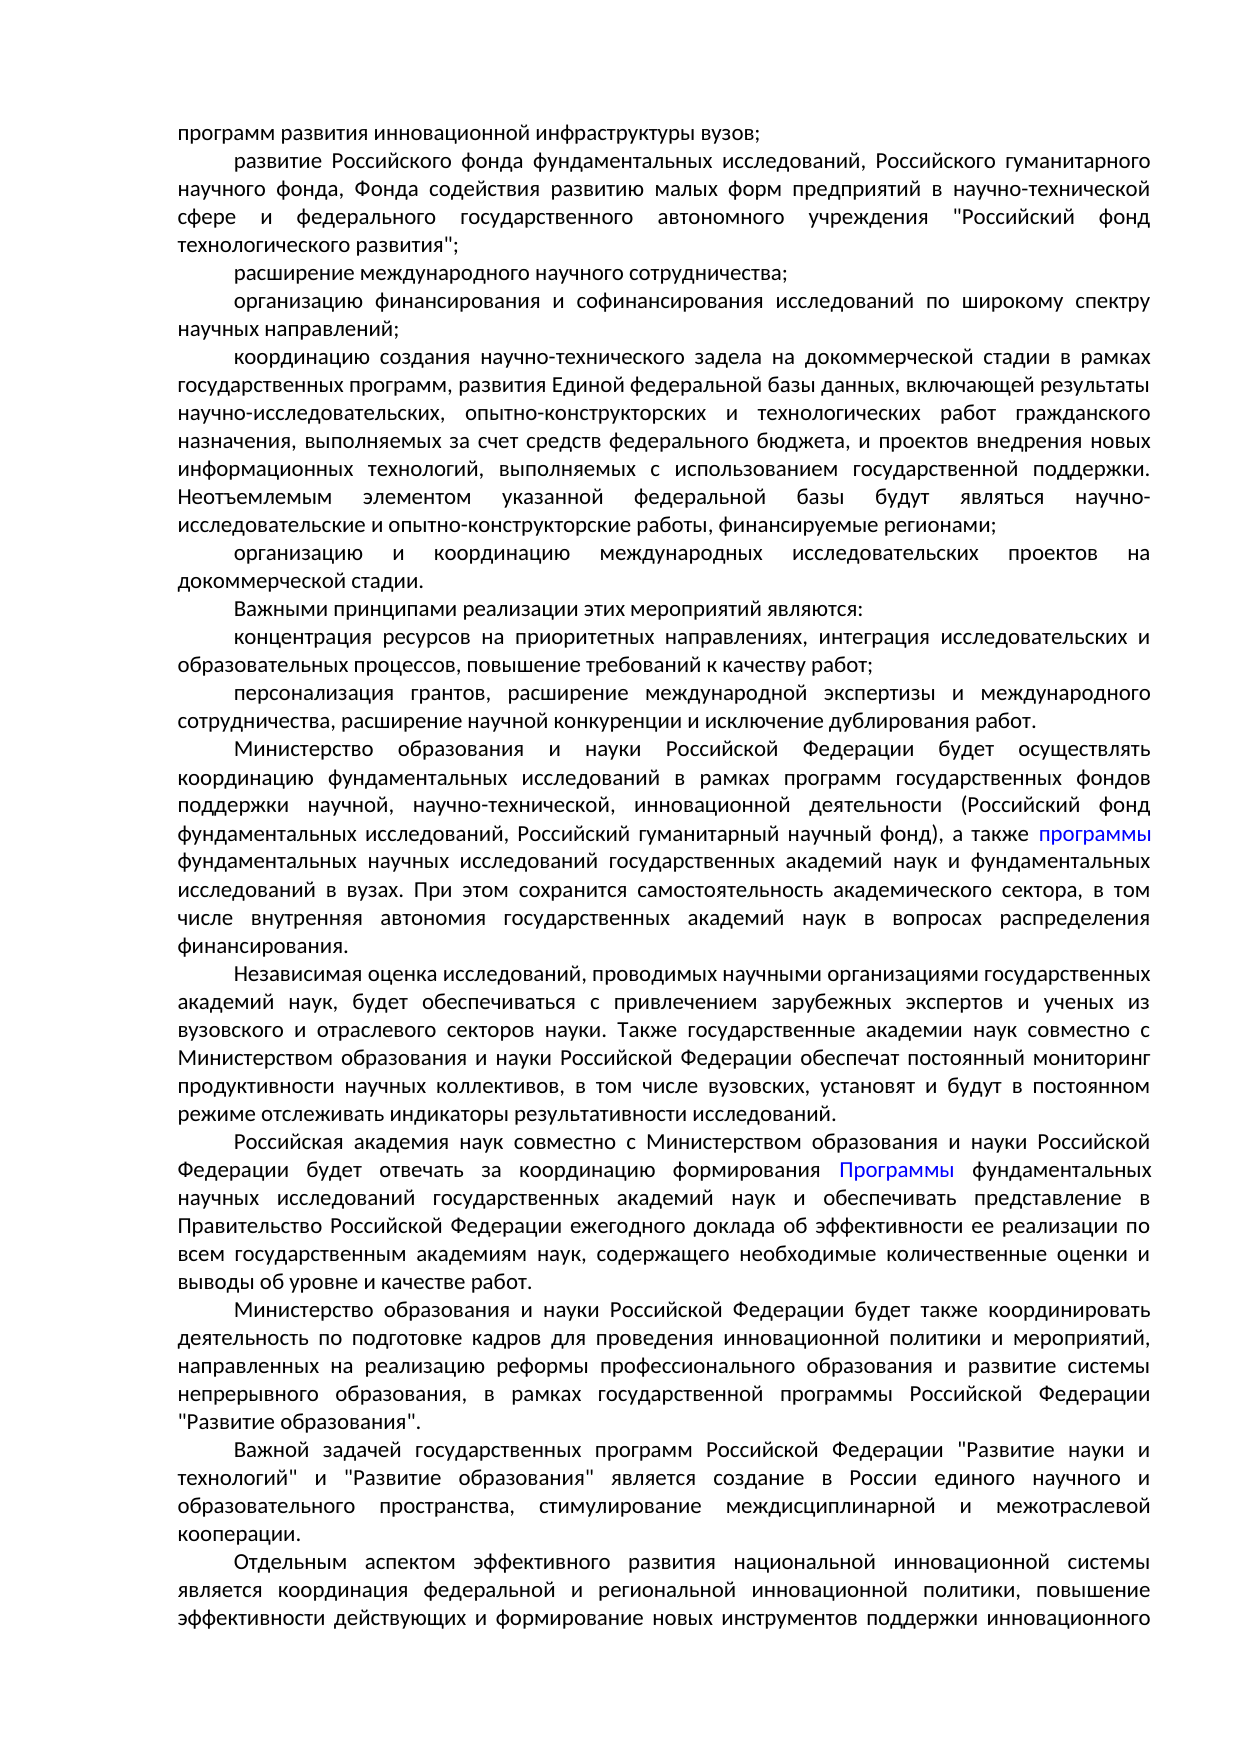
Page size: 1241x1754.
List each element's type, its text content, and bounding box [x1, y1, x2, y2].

text Важной задачей государственных программ Российской Федерации "Развитие науки и технологий" и "Развитие образования" является создание в России единого научного и образовательного пространства, стимулирование междисциплинарной и межотраслевой кооперации. [177, 1435, 1152, 1547]
text координацию создания научно-технического задела на докоммерческой стадии в рамках государственных программ, развития Единой федеральной базы данных, включающей результаты научно-исследовательских, опытно-конструкторских и технологических работ гражданского назначения, выполняемых за счет средств федерального бюджета, и проектов внедрения новых информационных технологий, выполняемых с использованием государственной поддержки. Неотъемлемым элементом указанной федеральной базы будут являться научно-исследовательские и опытно-конструкторские работы, финансируемые регионами; [177, 342, 1152, 538]
text Министерство образования и науки Российской Федерации будет осуществлять координацию фундаментальных исследований в рамках программ государственных фондов поддержки научной, научно-технической, инновационной деятельности (Российский фонд фундаментальных исследований, Российский гуманитарный научный фонд), а также программы фундаментальных научных исследований государственных академий наук и фундаментальных исследований в вузах. При этом сохранится самостоятельность академического сектора, в том числе внутренняя автономия государственных академий наук в вопросах распределения финансирования. [177, 734, 1152, 959]
text расширение международного научного сотрудничества; [177, 258, 1152, 286]
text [177, 118, 1152, 146]
text персонализация грантов, расширение международной экспертизы и международного сотрудничества, расширение научной конкуренции и исключение дублирования работ. [177, 678, 1152, 734]
text Важными принципами реализации этих мероприятий являются: [177, 594, 1152, 622]
text Российская академия наук совместно с Министерством образования и науки Российской Федерации будет отвечать за координацию формирования Программы фундаментальных научных исследований государственных академий наук и обеспечивать представление в Правительство Российской Федерации ежегодного доклада об эффективности ее реализации по всем государственным академиям наук, содержащего необходимые количественные оценки и выводы об уровне и качестве работ. [177, 1127, 1152, 1295]
text Министерство образования и науки Российской Федерации будет также координировать деятельность по подготовке кадров для проведения инновационной политики и мероприятий, направленных на реализацию реформы профессионального образования и развитие системы непрерывного образования, в рамках государственной программы Российской Федерации "Развитие образования". [177, 1295, 1152, 1435]
text развитие Российского фонда фундаментальных исследований, Российского гуманитарного научного фонда, Фонда содействия развитию малых форм предприятий в научно-технической сфере и федерального государственного автономного учреждения "Российский фонд технологического развития"; [177, 146, 1152, 258]
text организацию финансирования и софинансирования исследований по широкому спектру научных направлений; [177, 286, 1152, 342]
text концентрация ресурсов на приоритетных направлениях, интеграция исследовательских и образовательных процессов, повышение требований к качеству работ; [177, 622, 1152, 678]
text Независимая оценка исследований, проводимых научными организациями государственных академий наук, будет обеспечиваться с привлечением зарубежных экспертов и ученых из вузовского и отраслевого секторов науки. Также государственные академии наук совместно с Министерством образования и науки Российской Федерации обеспечат постоянный мониторинг продуктивности научных коллективов, в том числе вузовских, установят и будут в постоянном режиме отслеживать индикаторы результативности исследований. [177, 959, 1152, 1127]
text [177, 1547, 1152, 1631]
text организацию и координацию международных исследовательских проектов на докоммерческой стадии. [177, 538, 1152, 594]
